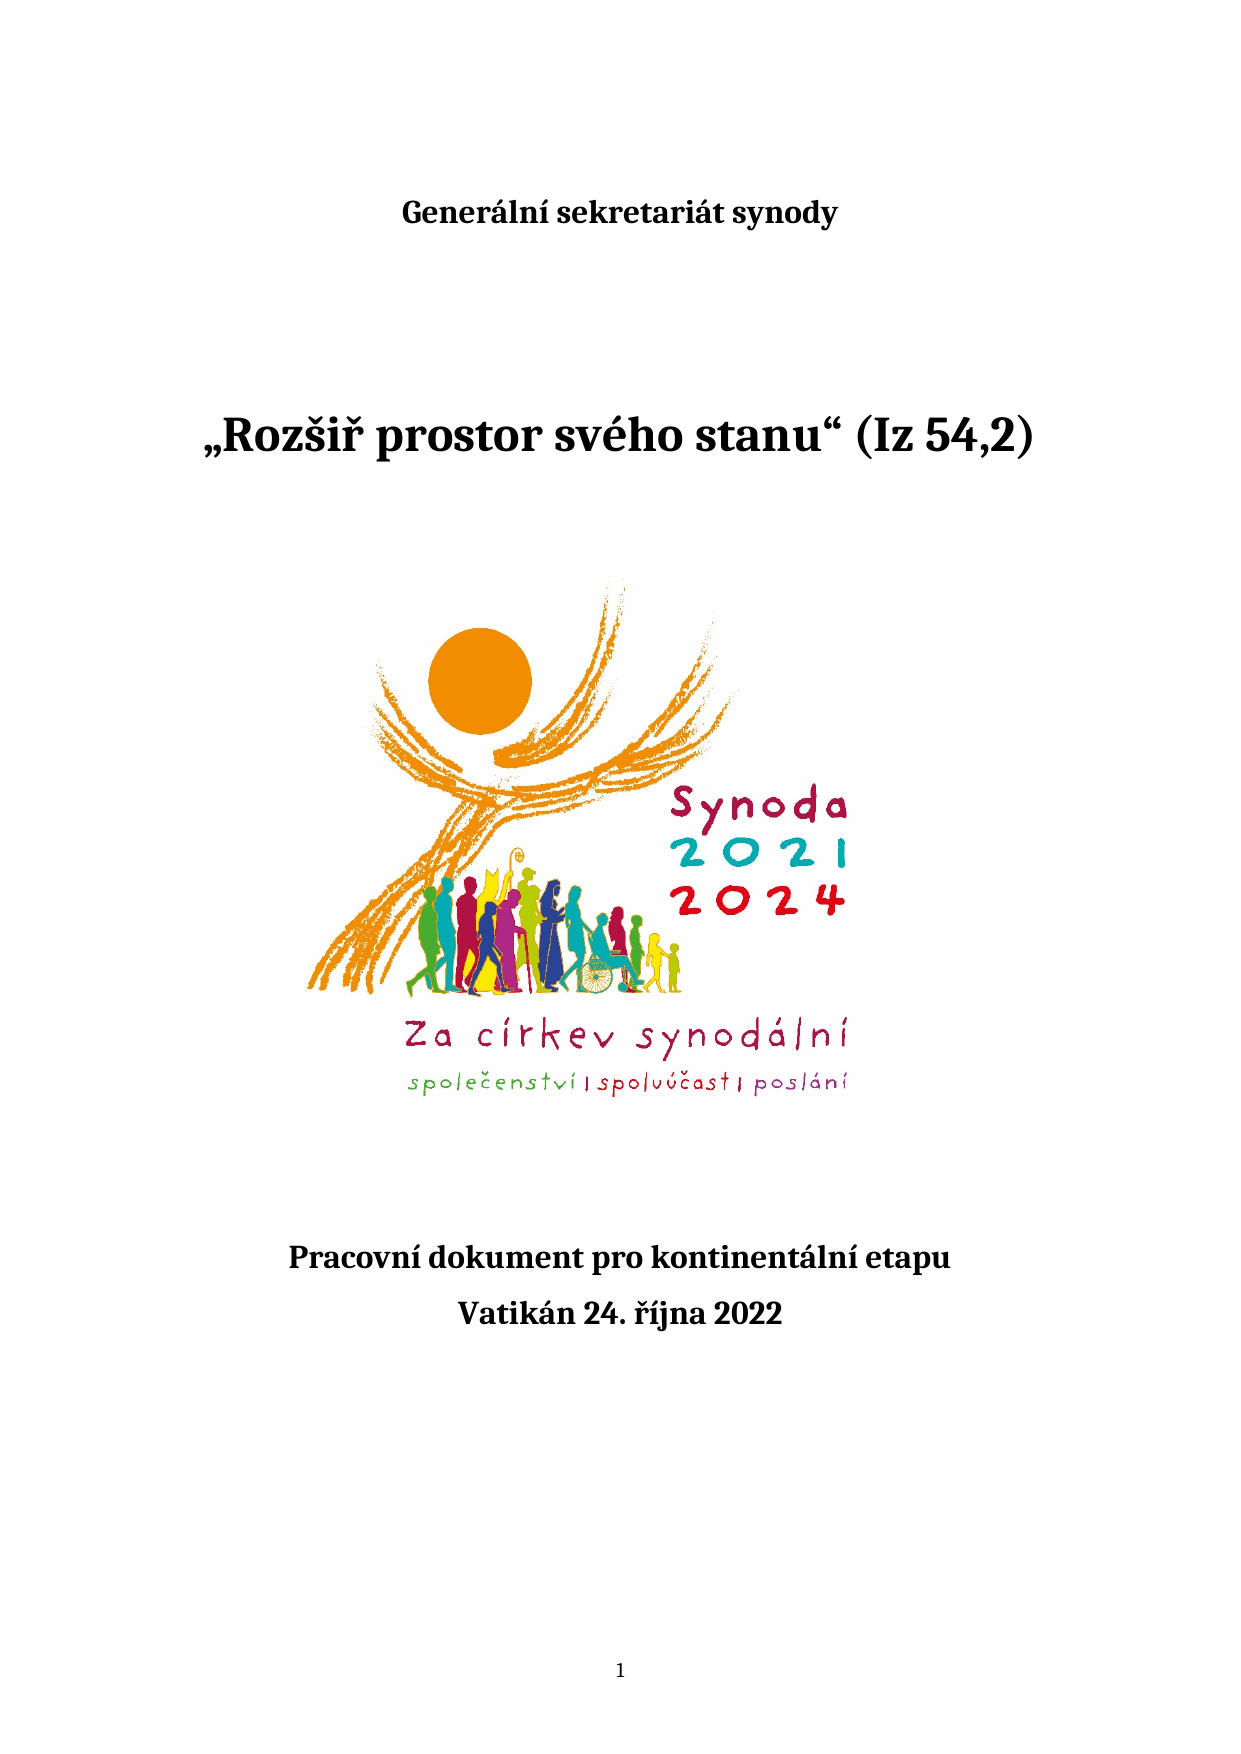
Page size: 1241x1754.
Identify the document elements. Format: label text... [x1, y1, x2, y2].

picture [305, 576, 935, 1131]
text Generální sekretariát synody [148, 193, 1093, 231]
text Vatikán 24. října 2022 [148, 1295, 1093, 1333]
text „Rozšiř prostor svého stanu“ (Iz 54,2) [148, 407, 1093, 464]
text Pracovní dokument pro kontinentální etapu [148, 1238, 1093, 1276]
